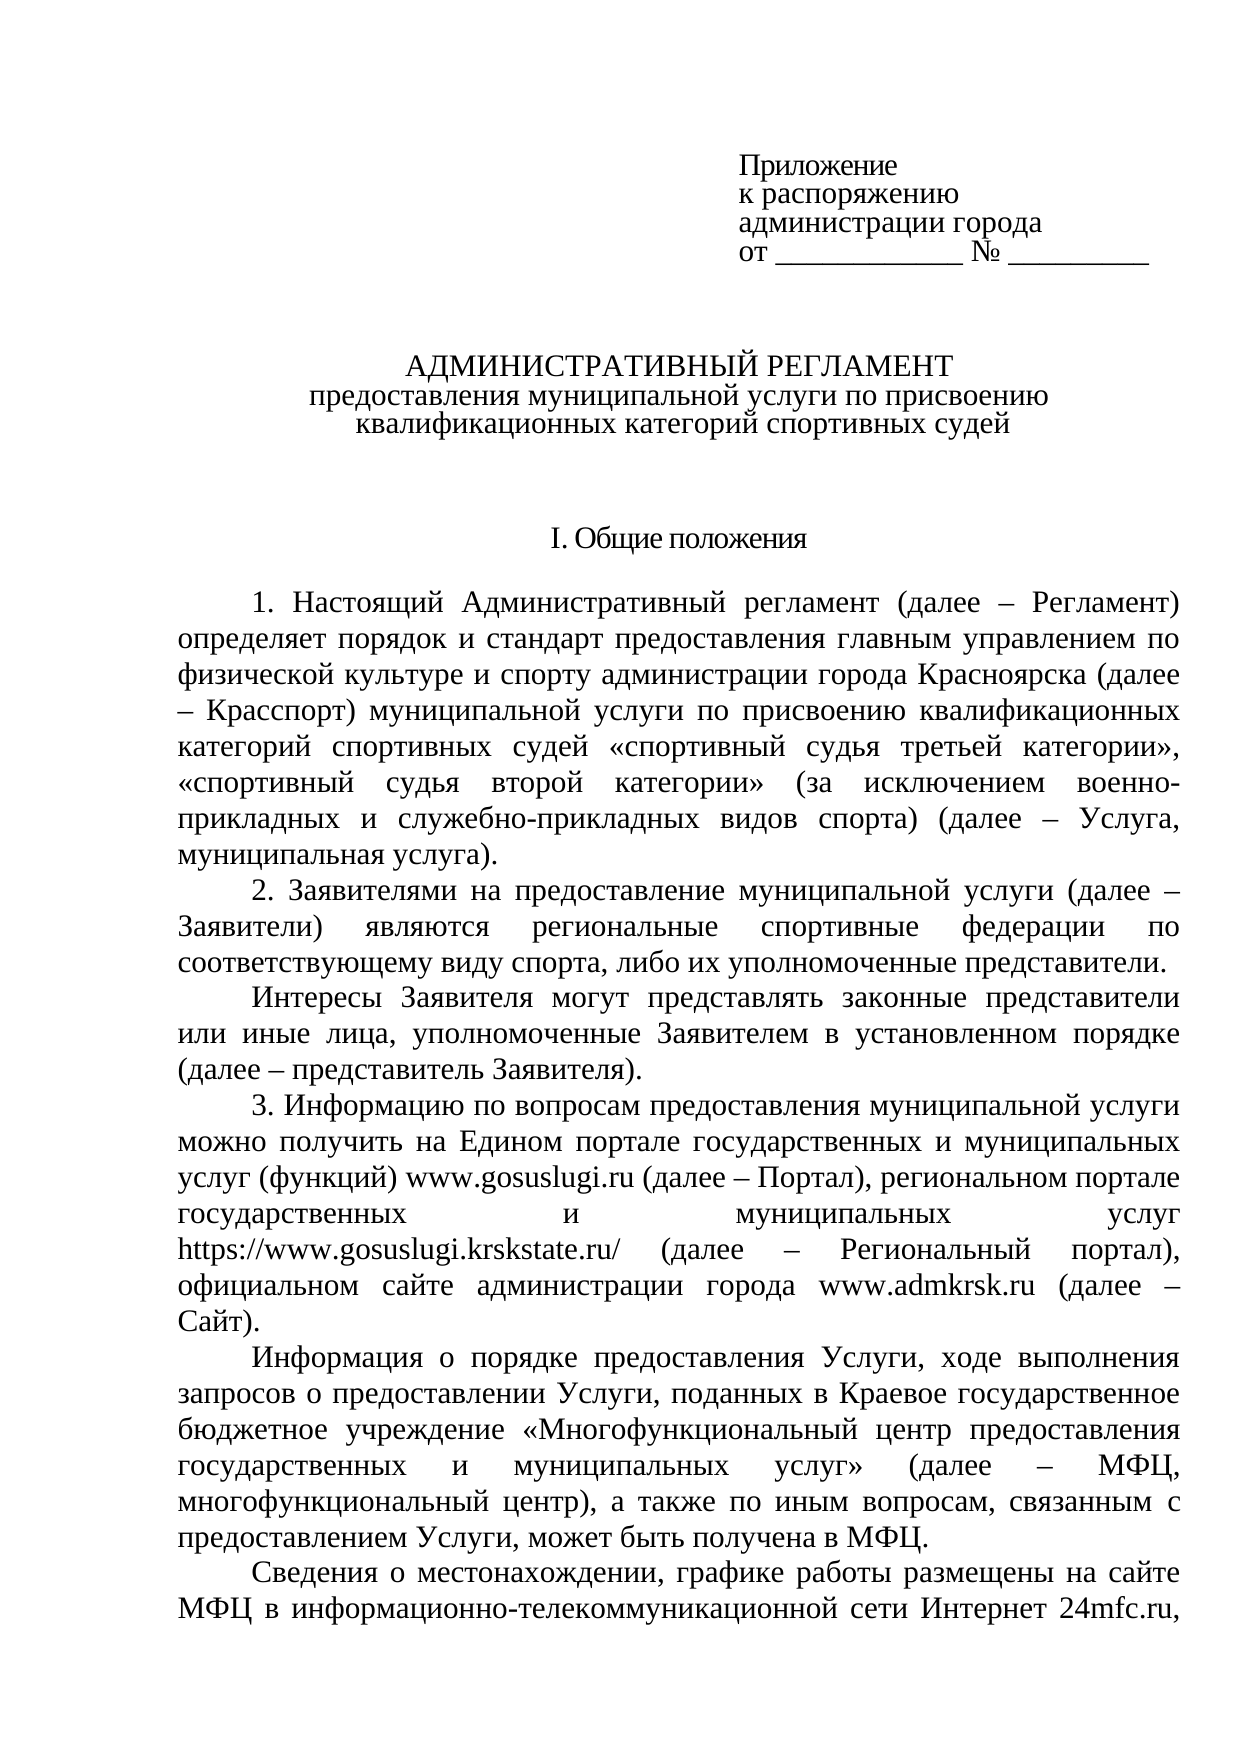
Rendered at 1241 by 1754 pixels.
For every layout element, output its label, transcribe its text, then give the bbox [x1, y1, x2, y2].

text Приложение [177, 152, 1181, 181]
text 1. Настоящий Административный регламент (далее – Регламент) определяет порядок и стандарт предоставления главным управлением по физической культуре и спорту администрации города Красноярска (далее – Красспорт) муниципальной услуги по присвоению квалификационных категорий спортивных судей «спортивный судья третьей категории», «спортивный судья второй категории» (за исключением военно-прикладных и служебно-прикладных видов спорта) (далее – Услуга, муниципальная услуга). [177, 583, 1181, 871]
text Интересы Заявителя могут представлять законные представители или иные лица, уполномоченные Заявителем в установленном порядке (далее – представитель Заявителя). [177, 979, 1181, 1087]
text квалификационных категорий спортивных судей [177, 411, 440, 440]
text квалификационных категорий спортивных судей [442, 411, 1181, 440]
text Информация о порядке предоставления Услуги, ходе выполнения запросов о предоставлении Услуги, поданных в Краевое государственное бюджетное учреждение «Многофункциональный центр предоставления государственных и муниципальных услуг» (далее – МФЦ, многофункциональный центр), а также по иным вопросам, связанным с предоставлением Услуги, может быть получена в МФЦ. [177, 1338, 1181, 1554]
text к распоряжению [177, 181, 1181, 210]
text предоставления муниципальной услуги по присвоению [177, 382, 1181, 411]
text I. Общие положения [177, 526, 1181, 555]
text 3. Информацию по вопросам предоставления муниципальной услуги можно получить на Едином портале государственных и муниципальных услуг (функций) www.gosuslugi.ru (далее – Портал), региональном портале государственных и муниципальных услуг https://www.gosuslugi.krskstate.ru/ (далее – Региональный портал), официальном сайте администрации города www.admkrsk.ru (далее – Сайт). [177, 1087, 1181, 1338]
text администрации города [177, 210, 1181, 238]
text 2. Заявителями на предоставление муниципальной услуги (далее – Заявители) являются региональные спортивные федерации по соответствующему виду спорта, либо их уполномоченные представители. [177, 871, 1181, 979]
text от ____________ № _________ [177, 238, 1181, 267]
text АДМИНИСТРАТИВНЫЙ РЕГЛАМЕНТ [177, 353, 1181, 382]
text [177, 1554, 1181, 1626]
